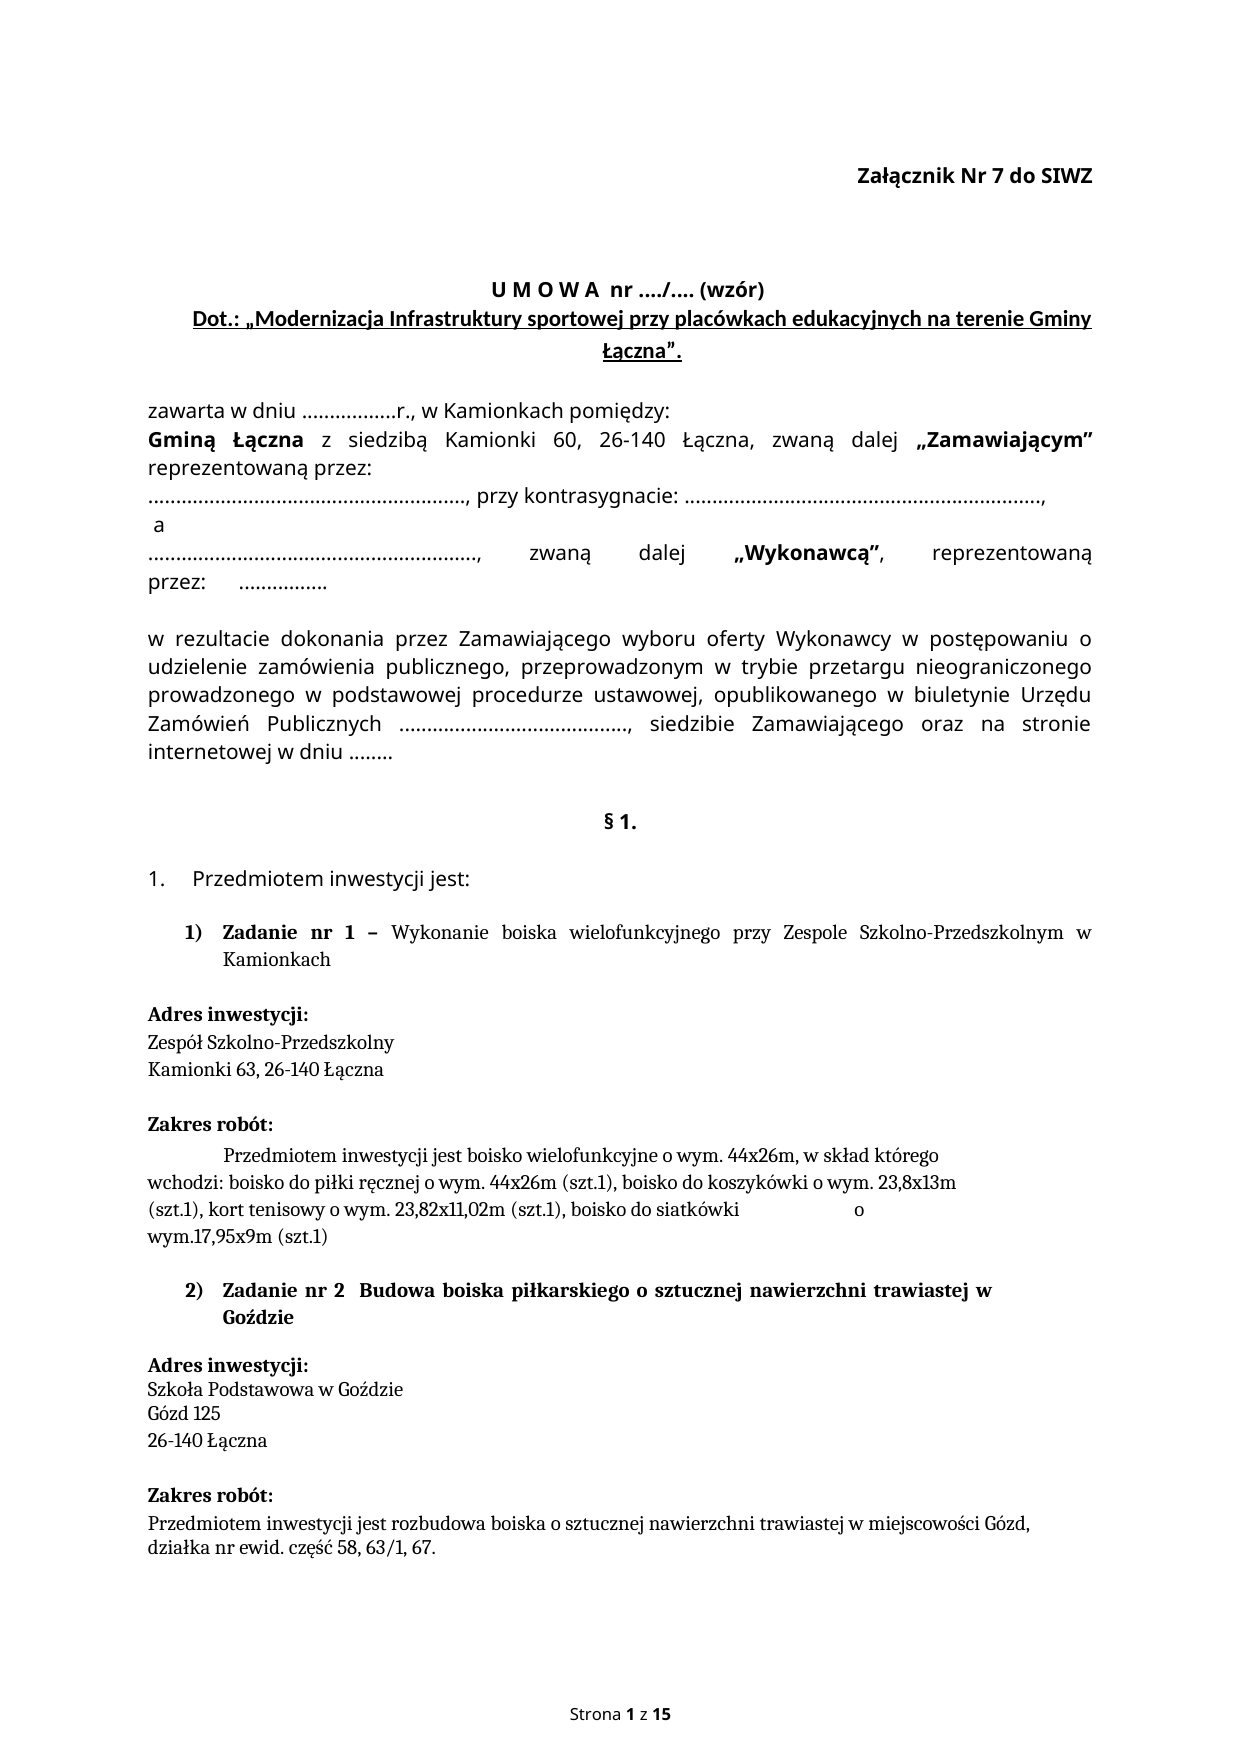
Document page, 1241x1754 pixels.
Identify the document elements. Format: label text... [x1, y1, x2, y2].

text Adres inwestycji: [148, 1353, 1093, 1377]
text Kamionki 63, 26-140 Łączna [148, 1058, 1093, 1082]
text Zespół Szkolno-Przedszkolny [148, 1031, 1093, 1054]
text Dot.: „Modernizacja Infrastruktury sportowej przy placówkach edukacyjnych na terenie Gminy Łączna”. [192, 304, 1093, 364]
text ........................................................., przy kontrasygnacie: ................................................................, [148, 482, 1093, 510]
text Szkoła Podstawowa w Goździe [148, 1377, 1093, 1401]
text w rezultacie dokonania przez Zamawiającego wyboru oferty Wykonawcy w postępowaniu o udzielenie zamówienia publicznego, przeprowadzonym w trybie przetargu nieograniczonego prowadzonego w podstawowej procedurze ustawowej, opublikowanego w biuletynie Urzędu Zamówień Publicznych ........................................., siedzibie Zamawiającego oraz na stronie internetowej w dniu ........ [148, 624, 1093, 766]
subtitle Załącznik Nr 7 do SIWZ [148, 162, 1093, 190]
text Zakres robót: [148, 1484, 1093, 1508]
text Przedmiotem inwestycji jest boisko wielofunkcyjne o wym. 44x26m, w skład którego wchodzi: boisko do piłki ręcznej o wym. 44x26m (szt.1), boisko do koszykówki o wym. 23,8x13m (szt.1), kort tenisowy o wym. 23,82x11,02m (szt.1), boisko do siatkówki o wym.17,95x9m (szt.1) [148, 1141, 993, 1248]
text Adres inwestycji: [148, 1003, 1093, 1027]
text Gózd 125 26-140 Łączna [148, 1401, 1093, 1453]
list Przedmiotem inwestycji jest: [148, 864, 1093, 892]
text Gminą Łączna z siedzibą Kamionki 60, 26-140 Łączna, zwaną dalej „Zamawiającym” reprezentowaną przez: [148, 425, 1093, 482]
text Przedmiotem inwestycji jest rozbudowa boiska o sztucznej nawierzchni trawiastej w miejscowości Gózd, działka nr ewid. część 58, 63/1, 67. [148, 1511, 1093, 1559]
list Zadanie nr 1 – Wykonanie boiska wielofunkcyjnego przy Zespole Szkolno-Przedszkolnym w Kamionkach [185, 921, 1093, 972]
list Zadanie nr 2 Budowa boiska piłkarskiego o sztucznej nawierzchni trawiastej w Goździe [185, 1276, 993, 1329]
text ..........................................................., zwaną dalej „Wykonawcą”, reprezentowaną przez: ................ [148, 538, 1093, 595]
text § 1. [148, 807, 1093, 835]
text a [148, 510, 1093, 538]
text zawarta w dniu .................r., w Kamionkach pomiędzy: [148, 396, 1093, 425]
text U M O W A nr ..../.... (wzór) [162, 275, 1093, 304]
text Zakres robót: [148, 1113, 1093, 1137]
